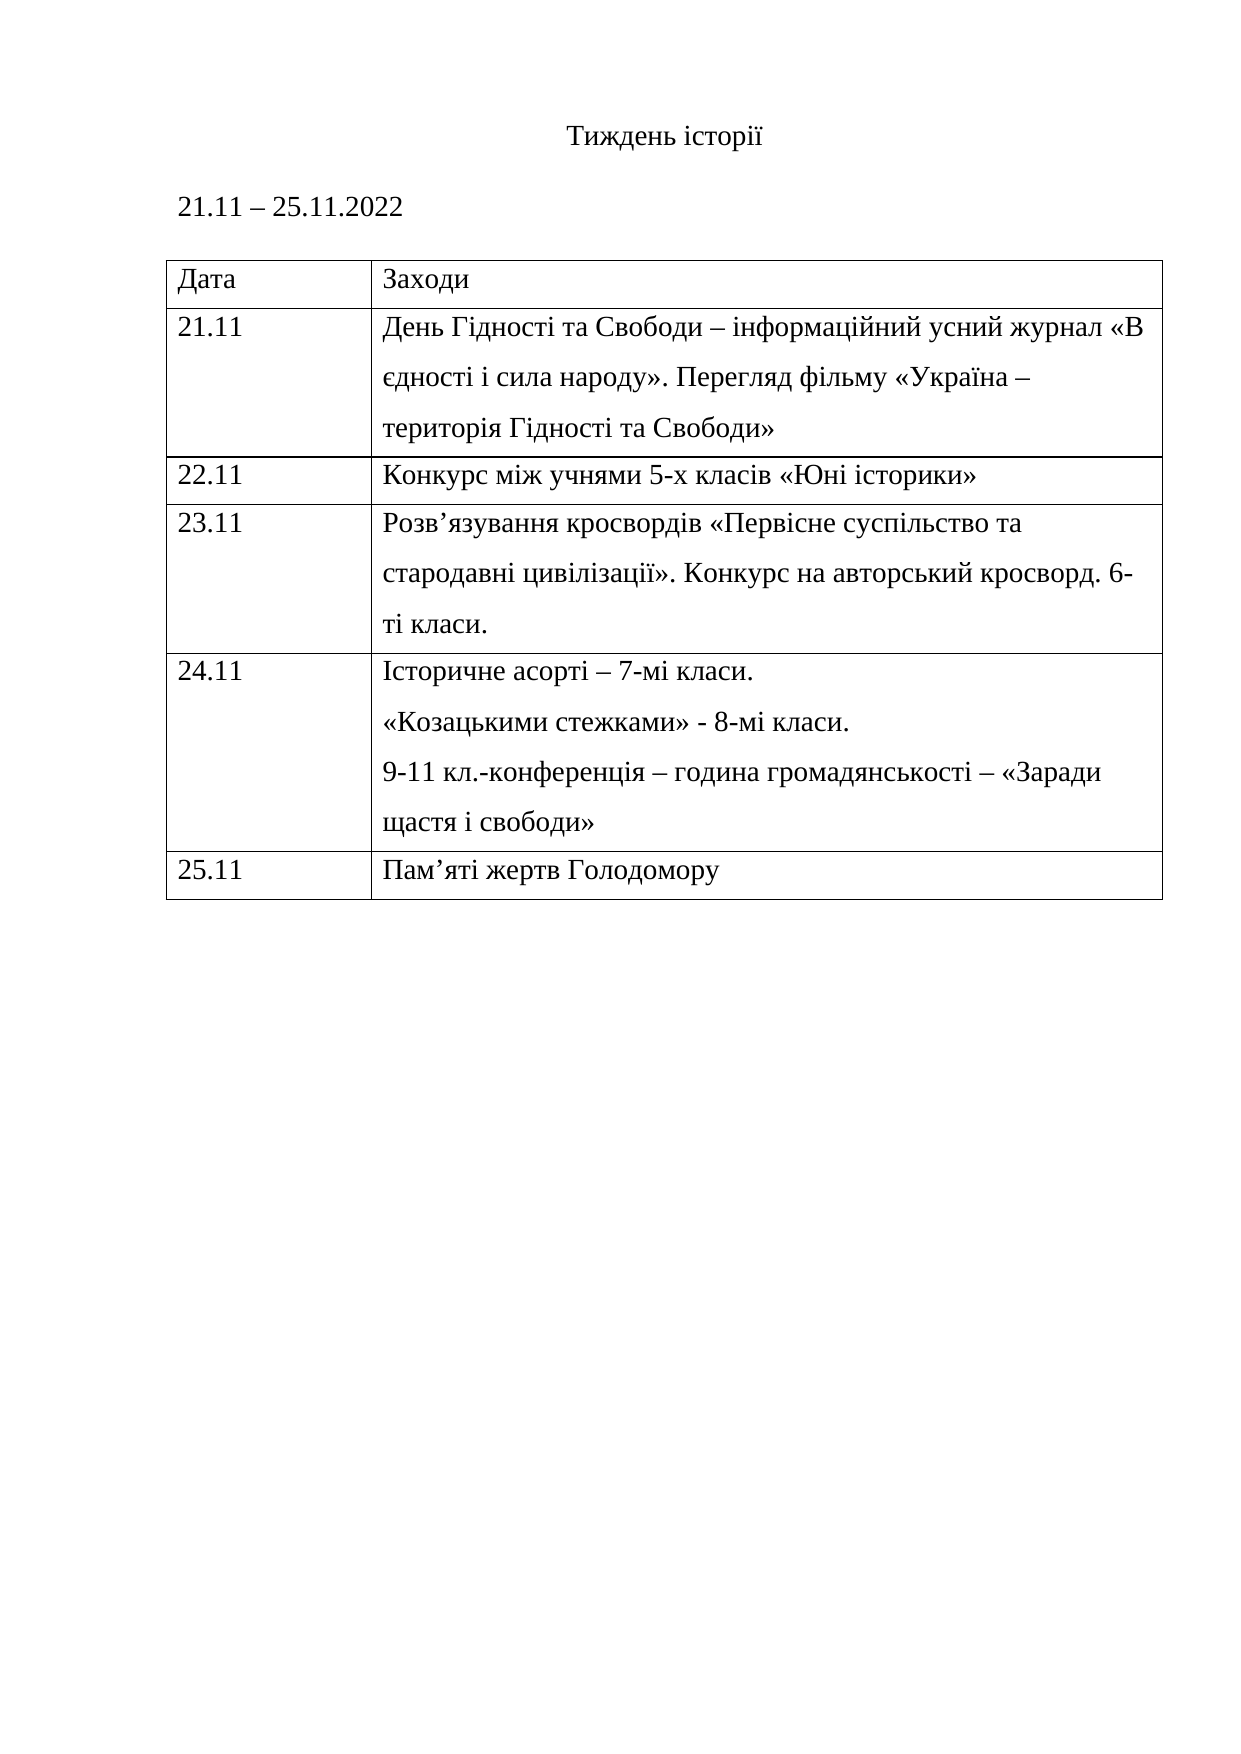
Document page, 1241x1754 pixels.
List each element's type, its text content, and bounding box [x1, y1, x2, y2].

table_cell Історичне асорті – 7-мі класи. «Козацькими стежками» - 8-мі класи. 9-11 кл.-конференція – година громадянськості – «Заради щастя і свободи» [372, 654, 1162, 851]
table_cell Розв’язування кросвордів «Первісне суспільство та стародавні цивілізації». Конкурс на авторський кросворд. 6-ті класи. [372, 505, 1162, 652]
table_cell День Гідності та Свободи – інформаційний усний журнал «В єдності і сила народу». Перегляд фільму «Україна – територія Гідності та Свободи» [372, 309, 1162, 456]
text 21.11 – 25.11.2022 [177, 189, 1152, 223]
table_header Заходи [372, 261, 1162, 308]
text Тиждень історії [177, 118, 1152, 152]
table_cell 24.11 [167, 654, 371, 851]
table_cell 23.11 [167, 505, 371, 652]
table_cell Конкурс між учнями 5-х класів «Юні історики» [372, 458, 1162, 504]
table_cell 25.11 [167, 852, 371, 899]
table_header Дата [167, 261, 371, 308]
table_cell 22.11 [167, 458, 371, 504]
table_cell 21.11 [167, 309, 371, 456]
table_cell Пам’яті жертв Голодомору [372, 852, 1162, 899]
